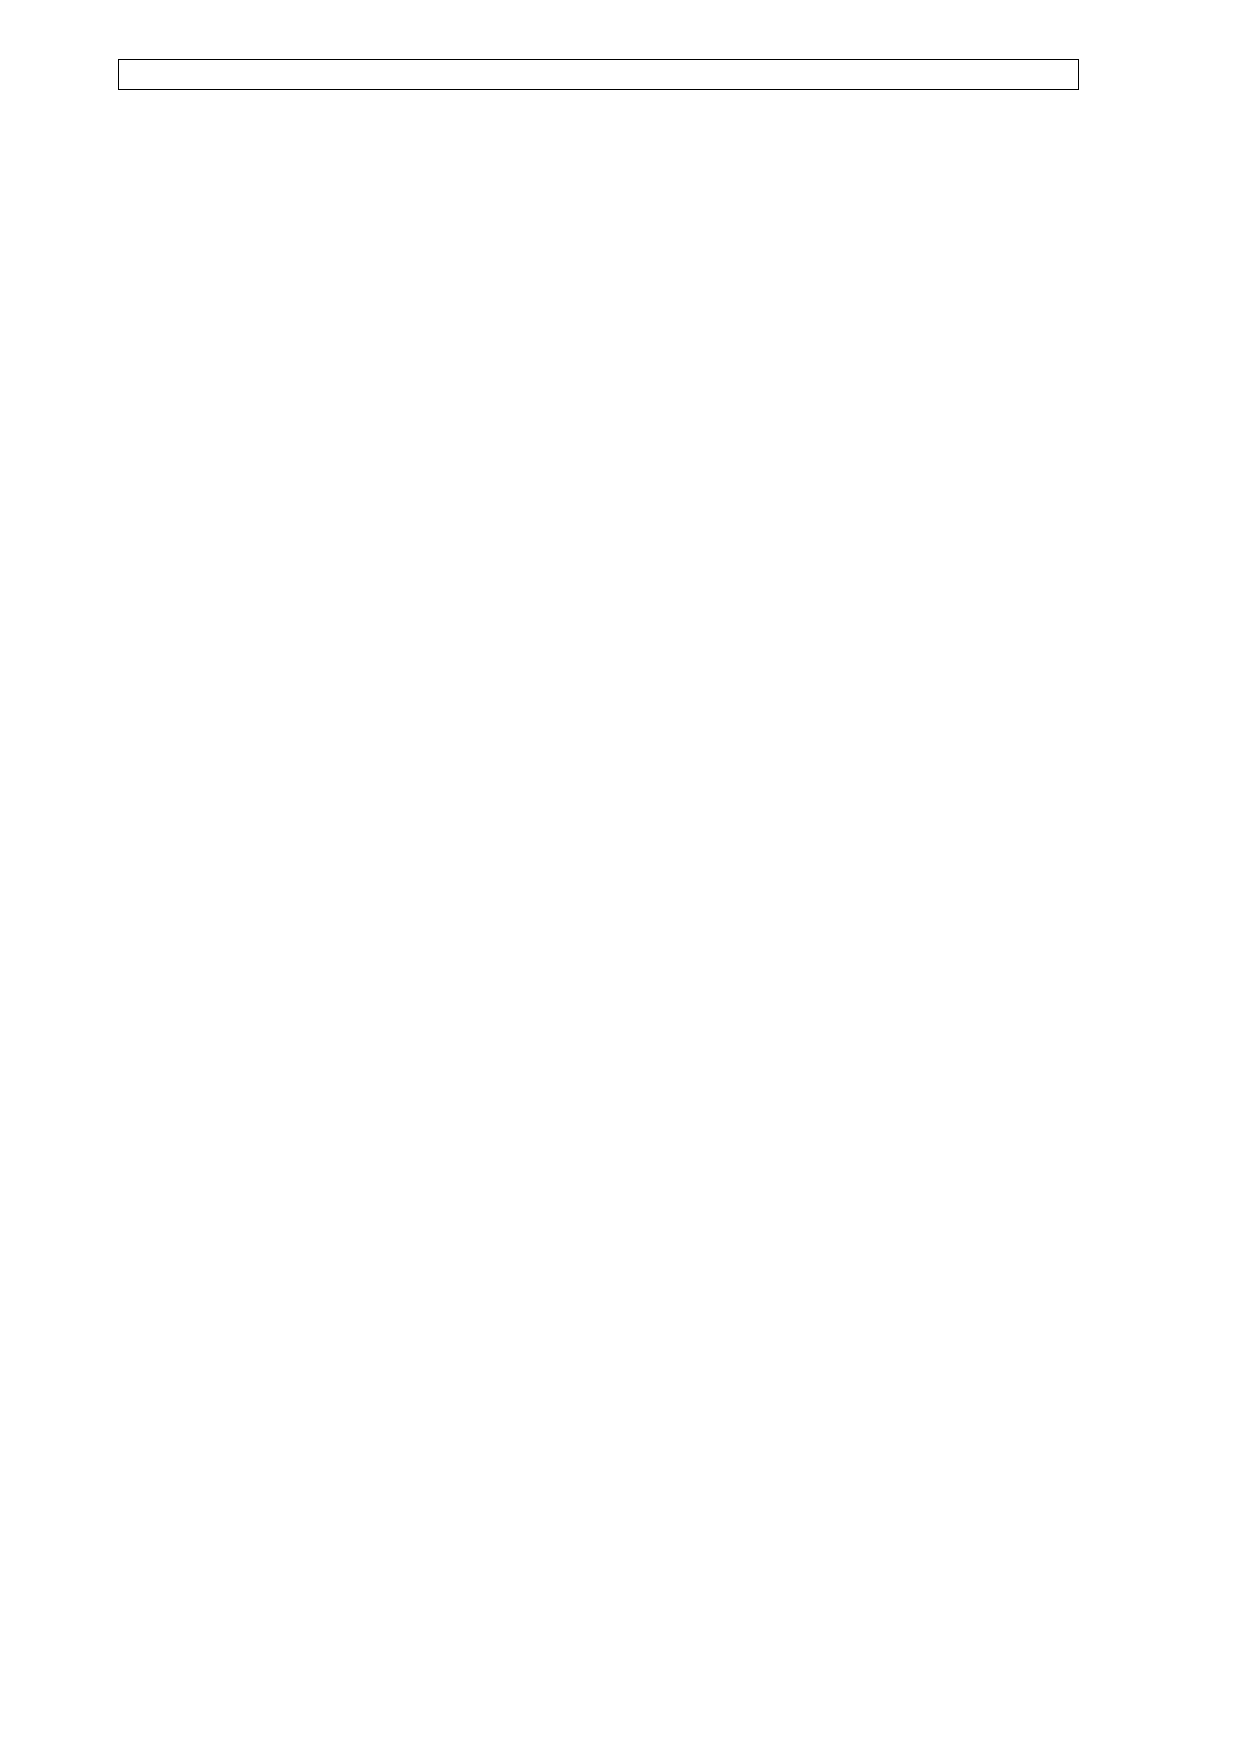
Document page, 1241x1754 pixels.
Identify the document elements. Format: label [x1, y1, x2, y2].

table_cell [726, 60, 1078, 89]
table_cell [119, 60, 726, 89]
